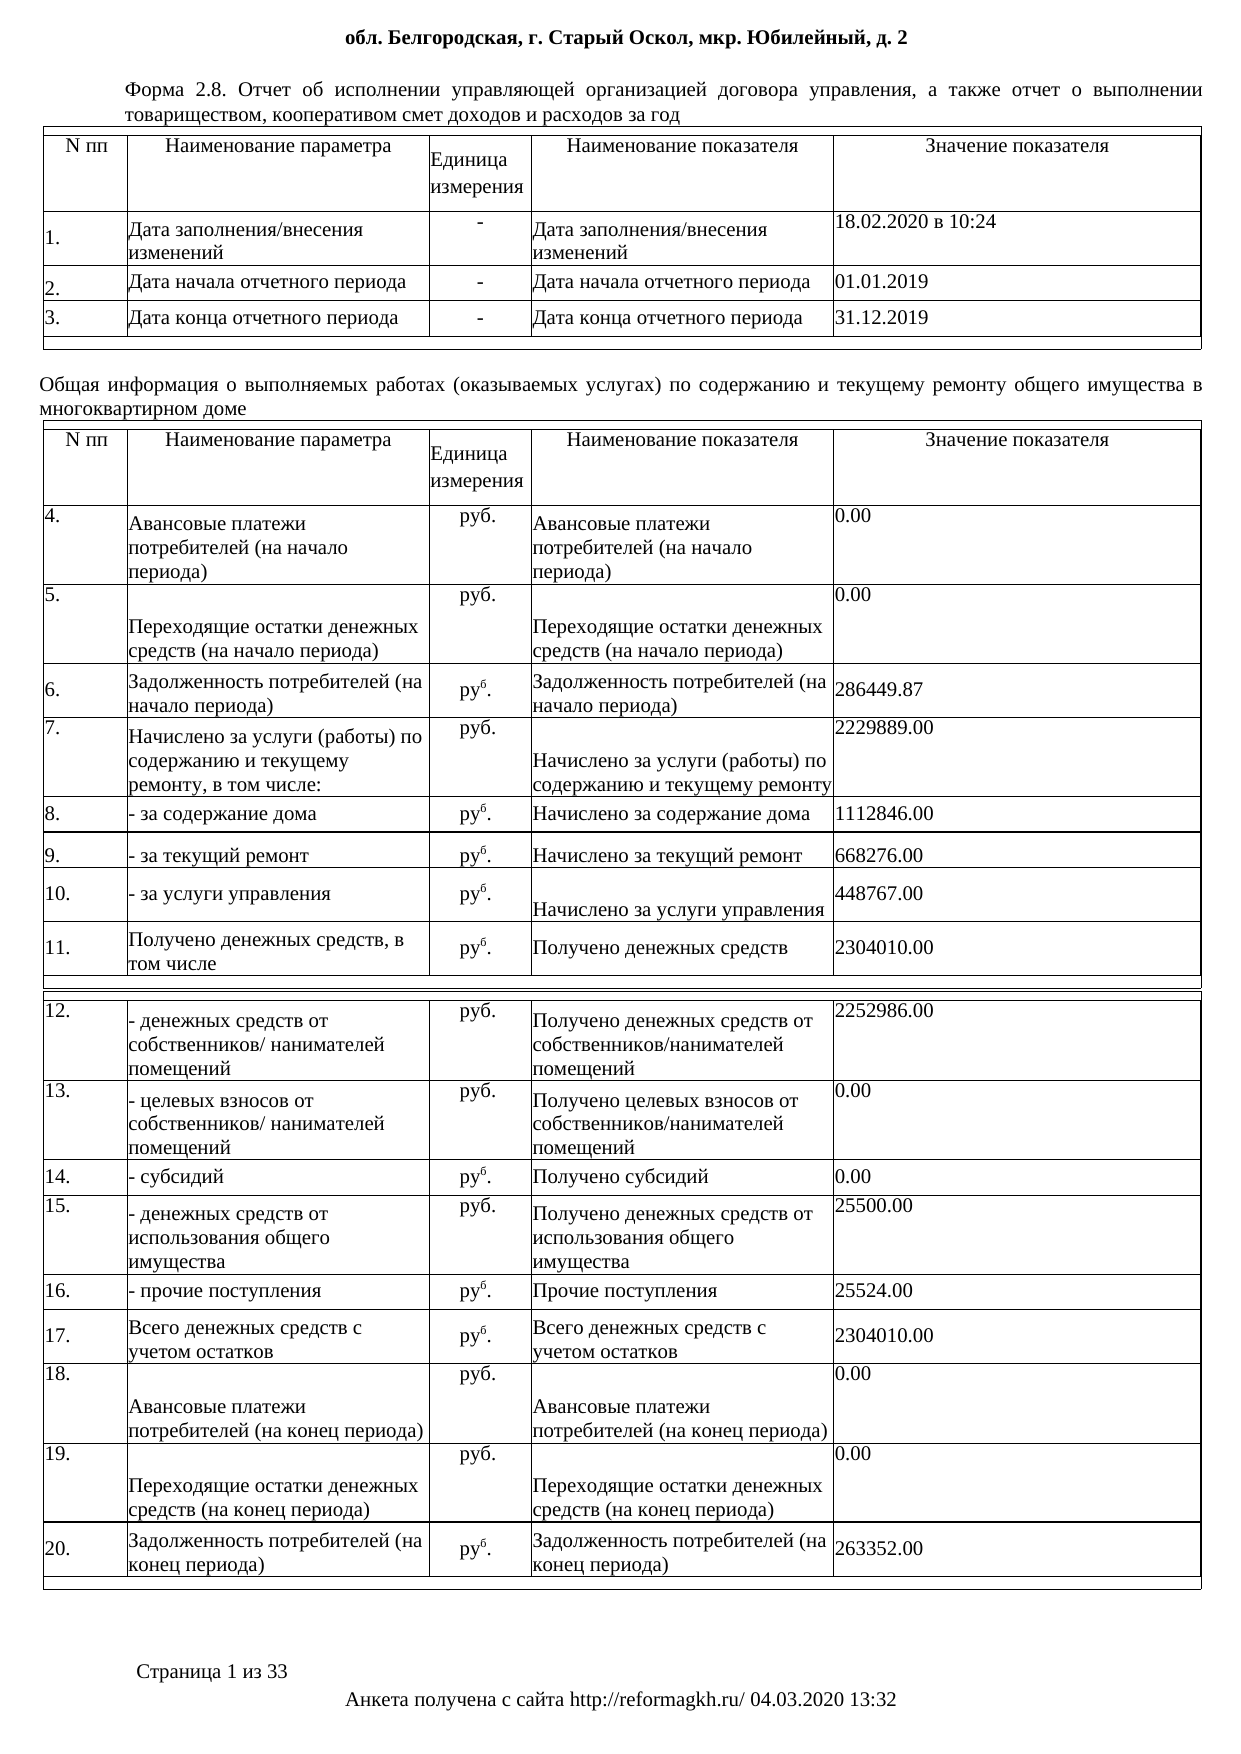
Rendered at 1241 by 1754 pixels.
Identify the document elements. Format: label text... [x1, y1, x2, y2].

table_header Наименование показателя [532, 136, 833, 211]
table_cell Всего денежных средств с учетом остатков [532, 1310, 833, 1363]
text обл. Белгородская, г. Старый Оскол, мкр. Юбилейный, д. 2 [47, 27, 1205, 48]
table_cell Переходящие остатки денежных средств (на конец периода) [532, 1444, 833, 1521]
table_cell 0.00 [834, 1160, 1200, 1194]
table_header Получено денежных средств от собственников/нанимателей помещений [532, 1001, 833, 1080]
table_cell руб. [430, 1160, 531, 1194]
table_cell - за содержание дома [128, 797, 429, 831]
table_cell 1. [44, 212, 127, 264]
table_cell Переходящие остатки денежных средств (на конец периода) [128, 1444, 429, 1521]
table_cell 9. [44, 833, 127, 867]
table_cell 19. [44, 1444, 127, 1521]
table_cell 0.00 [834, 1364, 1200, 1442]
table_header N пп [44, 136, 127, 211]
table_cell 2304010.00 [834, 922, 1200, 975]
table_cell руб. [430, 1081, 531, 1159]
table_cell руб. [430, 797, 531, 831]
table_cell руб. [430, 1275, 531, 1309]
table_header Наименование параметра [128, 136, 429, 211]
table_cell Дата начала отчетного периода [128, 266, 429, 300]
table_header - денежных средств от собственников/ нанимателей помещений [128, 1001, 429, 1080]
table_cell 0.00 [834, 1444, 1200, 1521]
table_cell Получено субсидий [532, 1160, 833, 1194]
text Форма 2.8. Отчет об исполнении управляющей организацией договора управления, а также отчет о выполнении товариществом, кооперативом смет доходов и расходов за год [124, 77, 1205, 126]
table_cell 15. [44, 1196, 127, 1273]
table_cell 668276.00 [834, 833, 1200, 867]
table_cell 6. [44, 664, 127, 717]
table_cell 2229889.00 [834, 718, 1200, 796]
table_cell 20. [44, 1523, 127, 1576]
table_cell Получено денежных средств, в том числе [128, 922, 429, 975]
table_cell 2. [44, 266, 127, 300]
table_cell Прочие поступления [532, 1275, 833, 1309]
table_cell 10. [44, 868, 127, 921]
table_cell руб. [430, 1310, 531, 1363]
table_cell Начислено за услуги (работы) по содержанию и текущему ремонту, в том числе: [128, 718, 429, 796]
table_cell 263352.00 [834, 1523, 1200, 1576]
table_cell 0.00 [834, 585, 1200, 662]
table_cell - за услуги управления [128, 868, 429, 921]
table_cell Дата заполнения/внесения изменений [532, 212, 833, 264]
table_cell 286449.87 [834, 664, 1200, 717]
table_cell Начислено за текущий ремонт [532, 833, 833, 867]
table_cell руб. [430, 1364, 531, 1442]
table_cell Начислено за содержание дома [532, 797, 833, 831]
table_cell Авансовые платежи потребителей (на начало периода) [128, 506, 429, 583]
table_cell 18. [44, 1364, 127, 1442]
table_cell руб. [430, 833, 531, 867]
table_cell 13. [44, 1081, 127, 1159]
table_header N пп [44, 430, 127, 504]
table_cell 3. [44, 301, 127, 336]
table_cell Дата начала отчетного периода [532, 266, 833, 300]
table_cell - [430, 301, 531, 336]
table_cell 448767.00 [834, 868, 1200, 921]
table_cell Дата заполнения/внесения изменений [128, 212, 429, 264]
table_cell руб. [430, 585, 531, 662]
table_cell 5. [44, 585, 127, 662]
table_cell 18.02.2020 в 10:24 [834, 212, 1200, 264]
table_cell руб. [430, 868, 531, 921]
table_cell руб. [430, 718, 531, 796]
table_cell - целевых взносов от собственников/ нанимателей помещений [128, 1081, 429, 1159]
table_cell Получено целевых взносов от собственников/нанимателей помещений [532, 1081, 833, 1159]
table_cell Авансовые платежи потребителей (на конец периода) [128, 1364, 429, 1442]
table_cell 4. [44, 506, 127, 583]
table_cell Начислено за услуги управления [532, 868, 833, 921]
table_cell 31.12.2019 [834, 301, 1200, 336]
table_cell Задолженность потребителей (на конец периода) [532, 1523, 833, 1576]
table_cell - субсидий [128, 1160, 429, 1194]
table_cell 17. [44, 1310, 127, 1363]
table_cell руб. [430, 922, 531, 975]
text Общая информация о выполняемых работах (оказываемых услугах) по содержанию и текущему ремонту общего имущества в многоквартирном доме [39, 372, 1205, 420]
table_cell Задолженность потребителей (на конец периода) [128, 1523, 429, 1576]
table_cell Дата конца отчетного периода [532, 301, 833, 336]
table_header Значение показателя [834, 430, 1200, 504]
table_cell - [430, 212, 531, 264]
table_header Единица измерения [430, 430, 531, 504]
table_cell Авансовые платежи потребителей (на конец периода) [532, 1364, 833, 1442]
table_cell 2304010.00 [834, 1310, 1200, 1363]
table_cell 01.01.2019 [834, 266, 1200, 300]
table_cell 16. [44, 1275, 127, 1309]
table_cell 0.00 [834, 506, 1200, 583]
table_header Наименование параметра [128, 430, 429, 504]
table_cell 25524.00 [834, 1275, 1200, 1309]
table_header 12. [44, 1001, 127, 1080]
table_cell руб. [430, 1196, 531, 1273]
table_cell - [430, 266, 531, 300]
table_cell 14. [44, 1160, 127, 1194]
table_cell Получено денежных средств [532, 922, 833, 975]
table_cell руб. [430, 664, 531, 717]
table_cell Переходящие остатки денежных средств (на начало периода) [128, 585, 429, 662]
table_cell Всего денежных средств с учетом остатков [128, 1310, 429, 1363]
table_header 2252986.00 [834, 1001, 1200, 1080]
table_header Единица измерения [430, 136, 531, 211]
table_cell Задолженность потребителей (на начало периода) [128, 664, 429, 717]
table_header Наименование показателя [532, 430, 833, 504]
table_cell - денежных средств от использования общего имущества [128, 1196, 429, 1273]
table_cell Переходящие остатки денежных средств (на начало периода) [532, 585, 833, 662]
table_cell 0.00 [834, 1081, 1200, 1159]
table_cell 25500.00 [834, 1196, 1200, 1273]
table_header Значение показателя [834, 136, 1200, 211]
table_cell 7. [44, 718, 127, 796]
table_cell 8. [44, 797, 127, 831]
table_cell Авансовые платежи потребителей (на начало периода) [532, 506, 833, 583]
table_cell Дата конца отчетного периода [128, 301, 429, 336]
table_cell 1112846.00 [834, 797, 1200, 831]
table_cell руб. [430, 506, 531, 583]
table_cell руб. [430, 1523, 531, 1576]
table_cell руб. [430, 1444, 531, 1521]
table_cell - за текущий ремонт [128, 833, 429, 867]
table_cell Получено денежных средств от использования общего имущества [532, 1196, 833, 1273]
table_cell Задолженность потребителей (на начало периода) [532, 664, 833, 717]
table_cell - прочие поступления [128, 1275, 429, 1309]
table_cell 11. [44, 922, 127, 975]
table_header руб. [430, 1001, 531, 1080]
table_cell Начислено за услуги (работы) по содержанию и текущему ремонту [532, 718, 833, 796]
